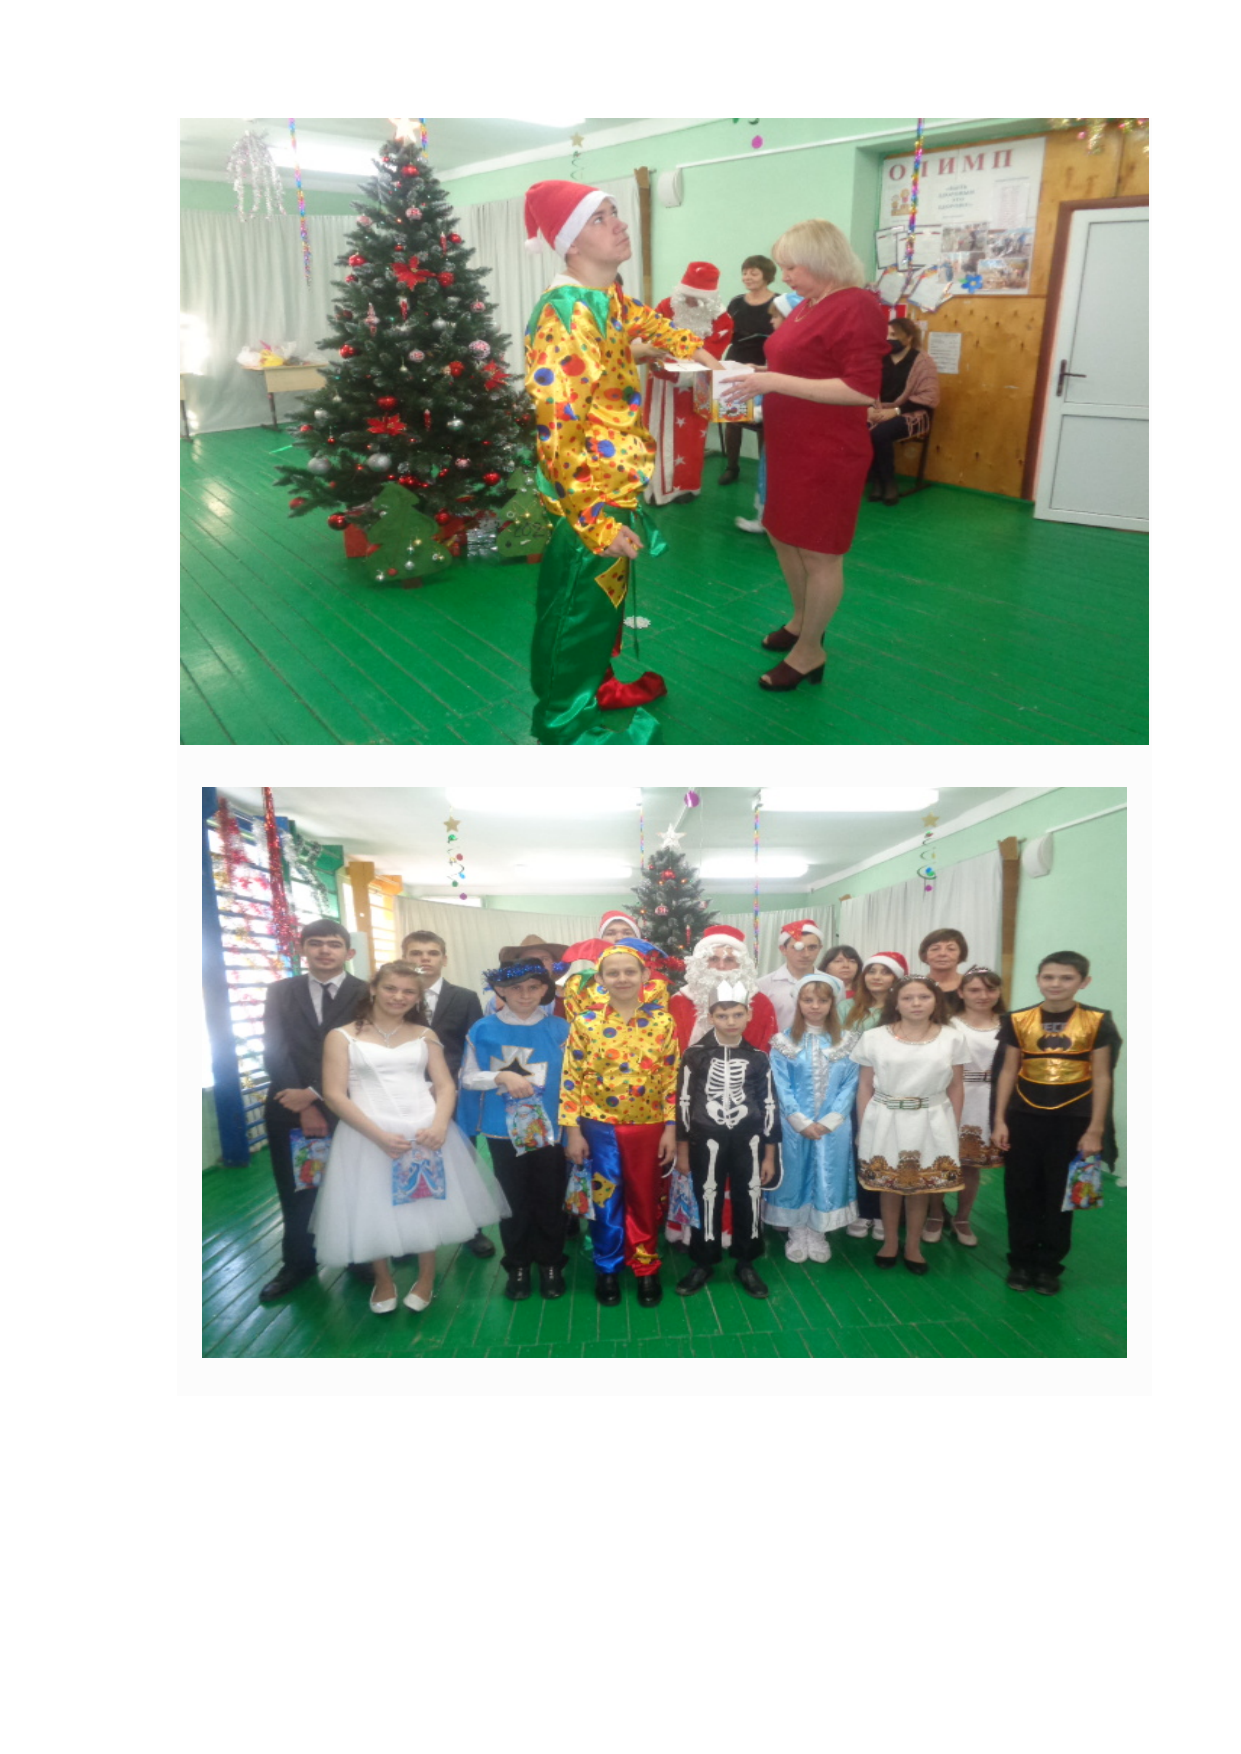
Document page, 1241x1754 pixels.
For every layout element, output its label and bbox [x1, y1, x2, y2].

picture [180, 118, 1149, 745]
picture [202, 787, 1127, 1358]
